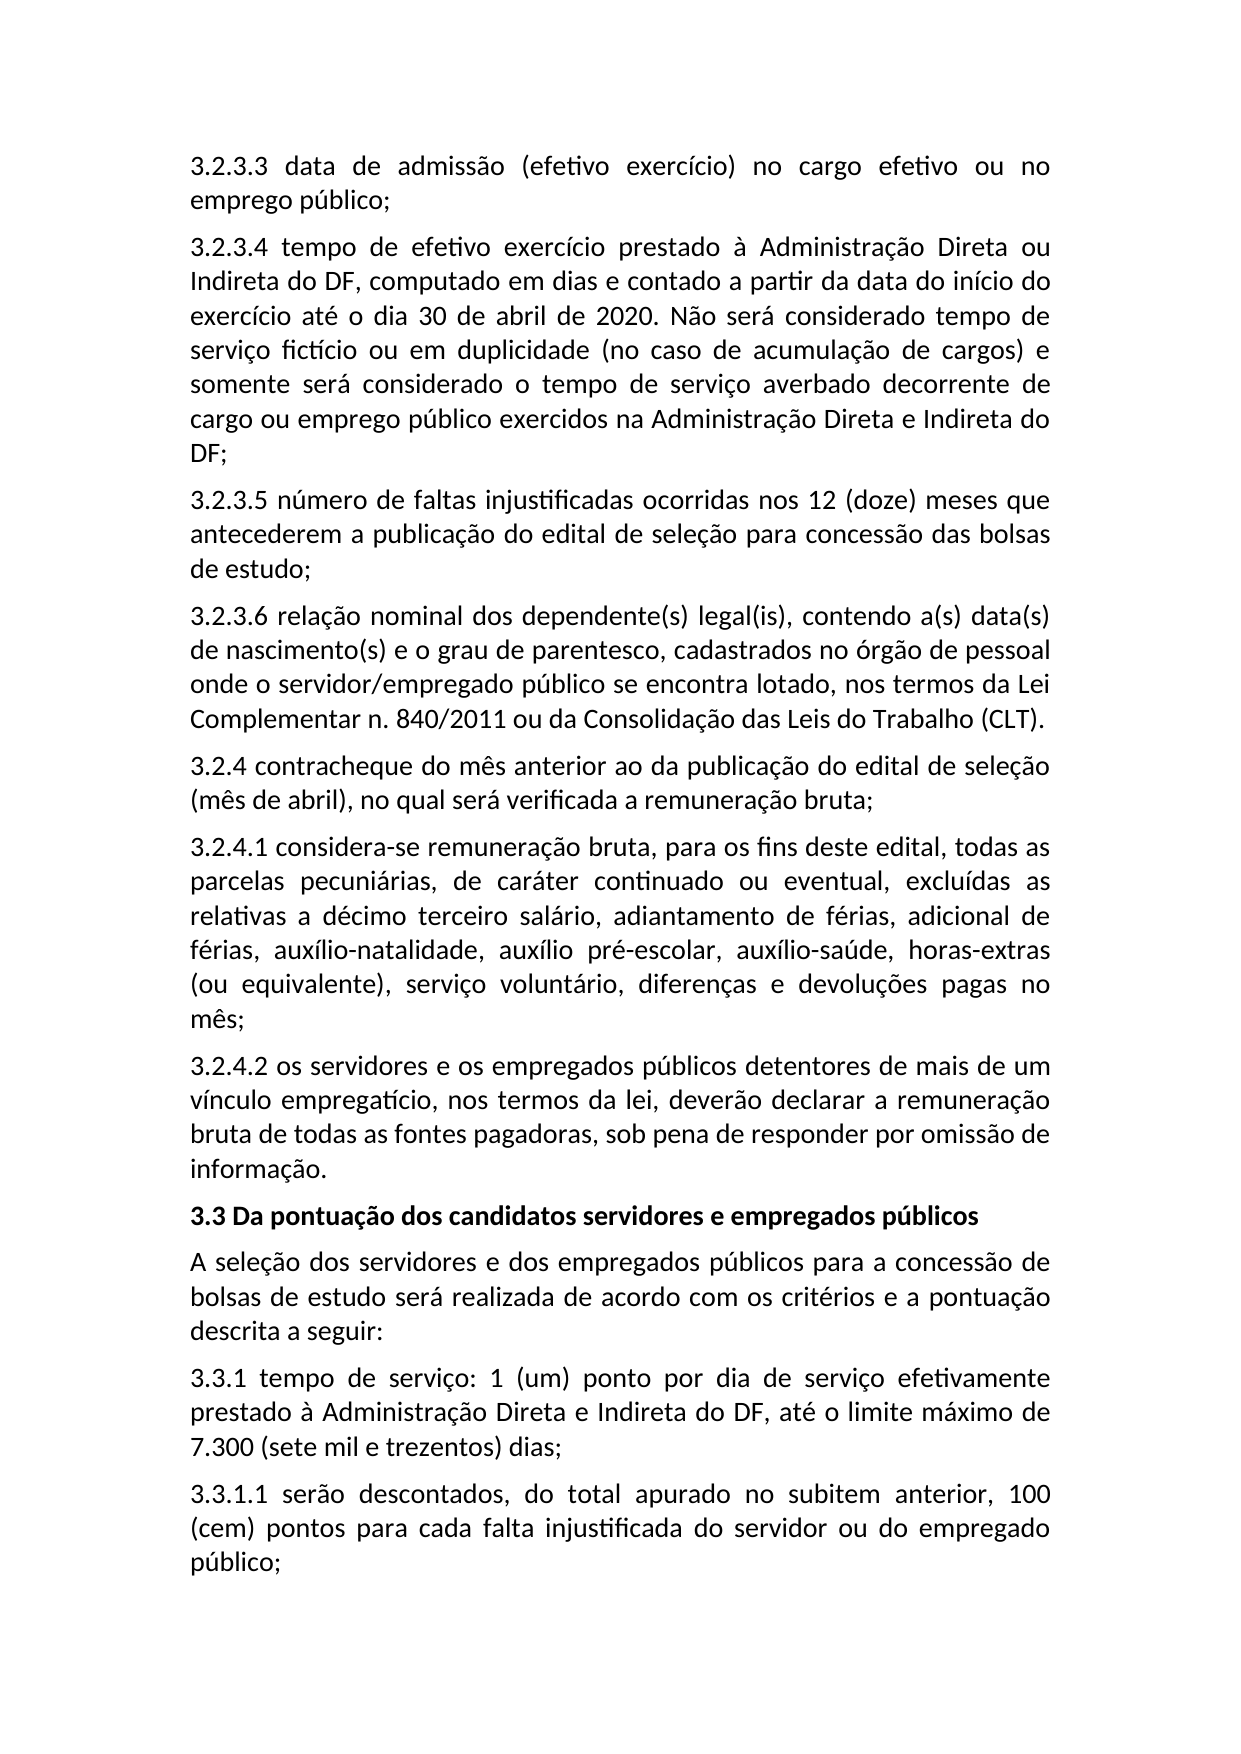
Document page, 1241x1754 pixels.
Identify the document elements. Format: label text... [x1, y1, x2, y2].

text 3.2.3.3 data de admissão (efetivo exercício) no cargo efetivo ou no emprego público; [190, 148, 1051, 216]
text 3.3 Da pontuação dos candidatos servidores e empregados públicos [190, 1198, 1051, 1232]
text 3.2.3.5 número de faltas injustificadas ocorridas nos 12 (doze) meses que antecederem a publicação do edital de seleção para concessão das bolsas de estudo; [190, 482, 1051, 585]
text 3.2.4.1 considera-se remuneração bruta, para os fins deste edital, todas as parcelas pecuniárias, de caráter continuado ou eventual, excluídas as relativas a décimo terceiro salário, adiantamento de férias, adicional de férias, auxílio-natalidade, auxílio pré-escolar, auxílio-saúde, horas-extras (ou equivalente), serviço voluntário, diferenças e devoluções pagas no mês; [190, 829, 1051, 1035]
text 3.2.4.2 os servidores e os empregados públicos detentores de mais de um vínculo empregatício, nos termos da lei, deverão declarar a remuneração bruta de todas as fontes pagadoras, sob pena de responder por omissão de informação. [190, 1048, 1051, 1185]
text 3.2.3.6 relação nominal dos dependente(s) legal(is), contendo a(s) data(s) de nascimento(s) e o grau de parentesco, cadastrados no órgão de pessoal onde o servidor/empregado público se encontra lotado, nos termos da Lei Complementar n. 840/2011 ou da Consolidação das Leis do Trabalho (CLT). [190, 598, 1051, 735]
text 3.2.4 contracheque do mês anterior ao da publicação do edital de seleção (mês de abril), no qual será verificada a remuneração bruta; [190, 748, 1051, 816]
text 3.3.1.1 serão descontados, do total apurado no subitem anterior, 100 (cem) pontos para cada falta injustificada do servidor ou do empregado público; [190, 1476, 1051, 1579]
text 3.2.3.4 tempo de efetivo exercício prestado à Administração Direta ou Indireta do DF, computado em dias e contado a partir da data do início do exercício até o dia 30 de abril de 2020. Não será considerado tempo de serviço fictício ou em duplicidade (no caso de acumulação de cargos) e somente será considerado o tempo de serviço averbado decorrente de cargo ou emprego público exercidos na Administração Direta e Indireta do DF; [190, 229, 1051, 469]
text A seleção dos servidores e dos empregados públicos para a concessão de bolsas de estudo será realizada de acordo com os critérios e a pontuação descrita a seguir: [190, 1244, 1051, 1348]
text 3.3.1 tempo de serviço: 1 (um) ponto por dia de serviço efetivamente prestado à Administração Direta e Indireta do DF, até o limite máximo de 7.300 (sete mil e trezentos) dias; [190, 1360, 1051, 1463]
